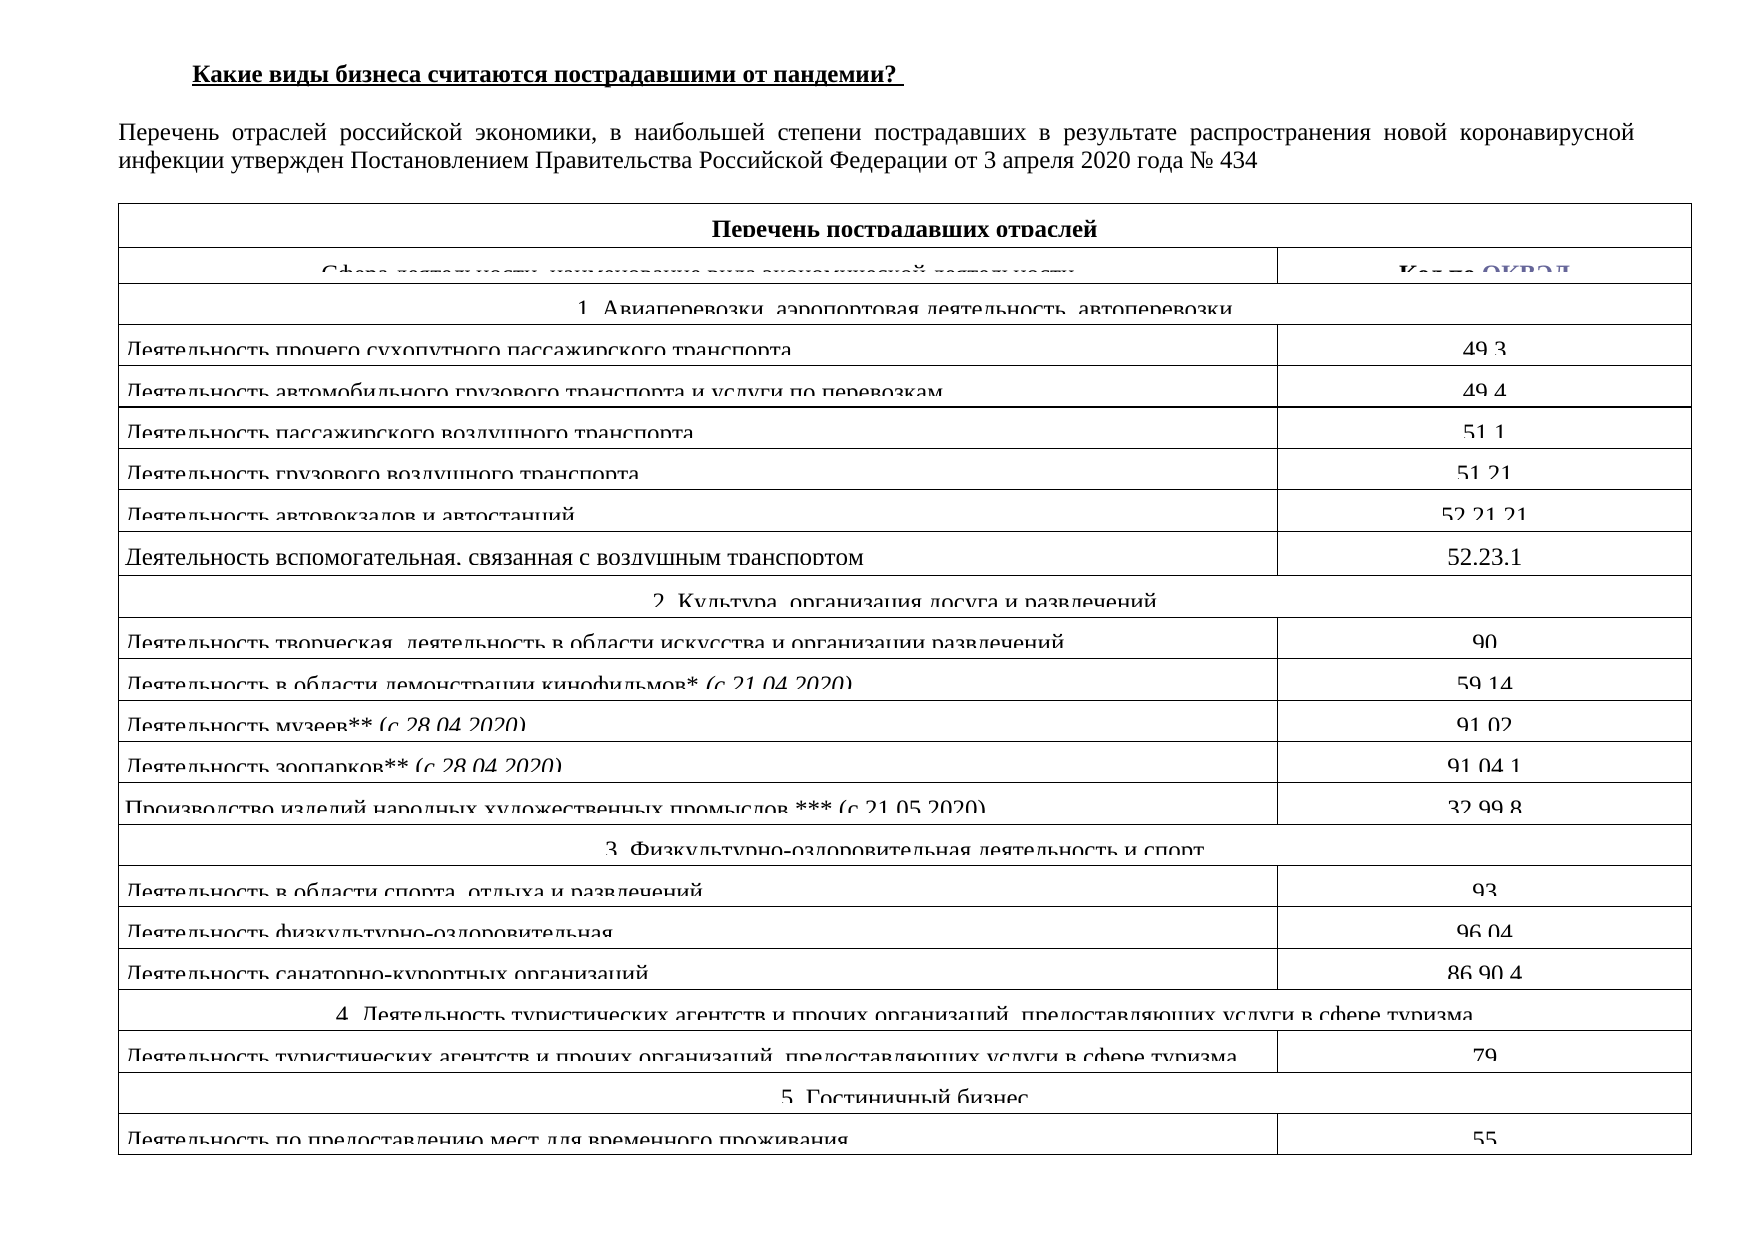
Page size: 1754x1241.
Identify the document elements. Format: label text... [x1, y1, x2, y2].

table_cell Деятельность туристических агентств и прочих организаций, предоставляющих услуги в сфере туризма [119, 1031, 1277, 1072]
table_cell 93 [1278, 866, 1691, 906]
table_cell 51.1 [1278, 408, 1691, 448]
table_cell 49.3 [1278, 325, 1691, 365]
table_cell Код по ОКВЭД [1278, 248, 1691, 282]
table_cell 2. Культура, организация досуга и развлечений [119, 576, 1691, 617]
table_cell 1. Авиаперевозки, аэропортовая деятельность, автоперевозки [119, 284, 1691, 324]
table_cell 52.23.1 [1278, 532, 1691, 575]
table_cell 52.21.21 [1278, 490, 1691, 531]
table_cell 49.4 [1278, 366, 1691, 406]
table_cell 59.14 [1278, 659, 1691, 699]
table_cell Деятельность автомобильного грузового транспорта и услуги по перевозкам [119, 366, 1277, 406]
table_cell 4. Деятельность туристических агентств и прочих организаций, предоставляющих услуги в сфере туризма [119, 990, 1691, 1030]
table_cell 79 [1278, 1031, 1691, 1072]
table_cell 5. Гостиничный бизнес [119, 1073, 1691, 1113]
table_cell Деятельность зоопарков** (с 28.04.2020) [119, 742, 1277, 782]
text Какие виды бизнеса считаются пострадавшими от пандемии? [118, 59, 1636, 88]
table_cell 91.02 [1278, 701, 1691, 741]
table_cell 86.90.4 [1278, 949, 1691, 989]
table_cell Деятельность вспомогательная, связанная с воздушным транспортом [119, 532, 1277, 575]
table_cell 32.99.8 [1278, 783, 1691, 823]
table_cell Деятельность прочего сухопутного пассажирского транспорта [119, 325, 1277, 365]
table_cell Деятельность по предоставлению мест для временного проживания [119, 1114, 1277, 1154]
table_cell Деятельность грузового воздушного транспорта [119, 449, 1277, 489]
table_cell Деятельность музеев** (с 28.04.2020) [119, 701, 1277, 741]
table_cell Деятельность в области спорта, отдыха и развлечений [119, 866, 1277, 906]
table_cell Деятельность творческая, деятельность в области искусства и организации развлечений [119, 618, 1277, 658]
table_cell Деятельность в области демонстрации кинофильмов* (с 21.04.2020) [119, 659, 1277, 699]
table_cell Сфера деятельности, наименование вида экономической деятельности [119, 248, 1277, 282]
table_cell 51.21 [1278, 449, 1691, 489]
table_cell Производство изделий народных художественных промыслов *** (c 21.05.2020) [119, 783, 1277, 823]
table_cell Деятельность санаторно-курортных организаций [119, 949, 1277, 989]
table_cell Деятельность физкультурно-оздоровительная [119, 907, 1277, 948]
table_cell 55 [1278, 1114, 1691, 1154]
table_cell 3. Физкультурно-оздоровительная деятельность и спорт [119, 825, 1691, 865]
table_cell Деятельность пассажирского воздушного транспорта [119, 408, 1277, 448]
table_header Перечень пострадавших отраслей [119, 204, 1691, 247]
table_cell 90 [1278, 618, 1691, 658]
table_cell 96.04 [1278, 907, 1691, 948]
table_cell 91.04.1 [1278, 742, 1691, 782]
text Перечень отраслей российской экономики, в наибольшей степени пострадавших в результате распространения новой коронавирусной инфекции утвержден Постановлением Правительства Российской Федерации от 3 апреля 2020 года № 434 [118, 117, 1636, 174]
table_cell Деятельность автовокзалов и автостанций [119, 490, 1277, 531]
